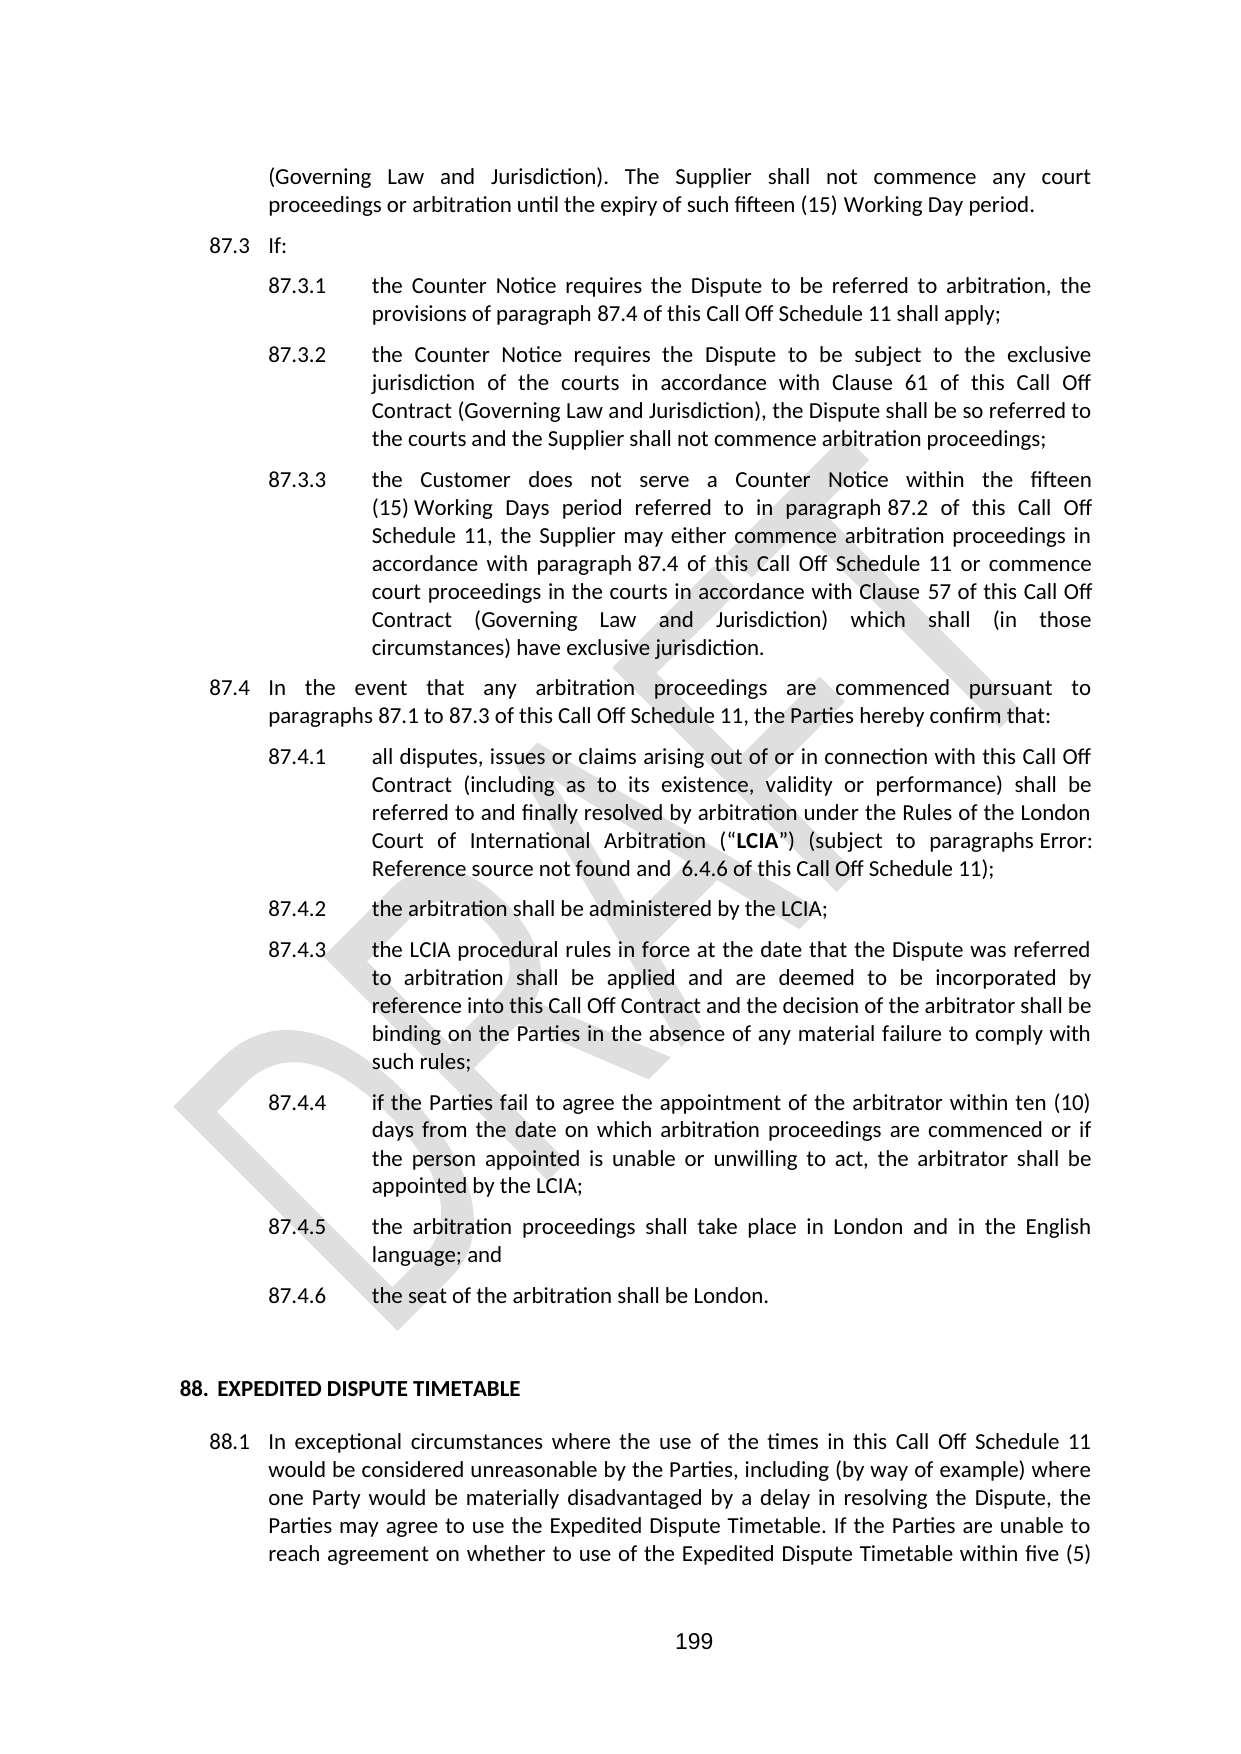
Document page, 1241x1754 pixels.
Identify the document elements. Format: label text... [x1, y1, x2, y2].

text In the event that any arbitration proceedings are commenced pursuant to paragraphs 6.1 to 6.3 of this Call Off Schedule 11, the Parties hereby confirm that: [209, 673, 1093, 729]
text the LCIA procedural rules in force at the date that the Dispute was referred to arbitration shall be applied and are deemed to be incorporated by reference into this Call Off Contract and the decision of the arbitrator shall be binding on the Parties in the absence of any material failure to comply with such rules; [268, 935, 1093, 1075]
text If: [209, 231, 1093, 259]
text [209, 162, 1093, 218]
text the Customer does not serve a Counter Notice within the fifteen (15) Working Days period referred to in paragraph 6.2 of this Call Off Schedule 11, the Supplier may either commence arbitration proceedings in accordance with paragraph 6.4 of this Call Off Schedule 11 or commence court proceedings in the courts in accordance with Clause 57 of this Call Off Contract (Governing Law and Jurisdiction) which shall (in those circumstances) have exclusive jurisdiction. [268, 465, 1093, 661]
text the Counter Notice requires the Dispute to be subject to the exclusive jurisdiction of the courts in accordance with Clause 61 of this Call Off Contract (Governing Law and Jurisdiction), the Dispute shall be so referred to the courts and the Supplier shall not commence arbitration proceedings; [268, 340, 1093, 452]
text the Counter Notice requires the Dispute to be referred to arbitration, the provisions of paragraph 6.4 of this Call Off Schedule 11 shall apply; [268, 272, 1093, 328]
text the arbitration proceedings shall take place in London and in the English language; and [268, 1212, 1093, 1268]
text the arbitration shall be administered by the LCIA; [268, 894, 1093, 922]
text if the Parties fail to agree the appointment of the arbitrator within ten (10) days from the date on which arbitration proceedings are commenced or if the person appointed is unable or unwilling to act, the arbitrator shall be appointed by the LCIA; [268, 1088, 1093, 1200]
text the seat of the arbitration shall be London. [268, 1281, 1093, 1309]
subtitle Expedited Dispute Timetable [179, 1374, 1093, 1402]
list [209, 1427, 1093, 1567]
